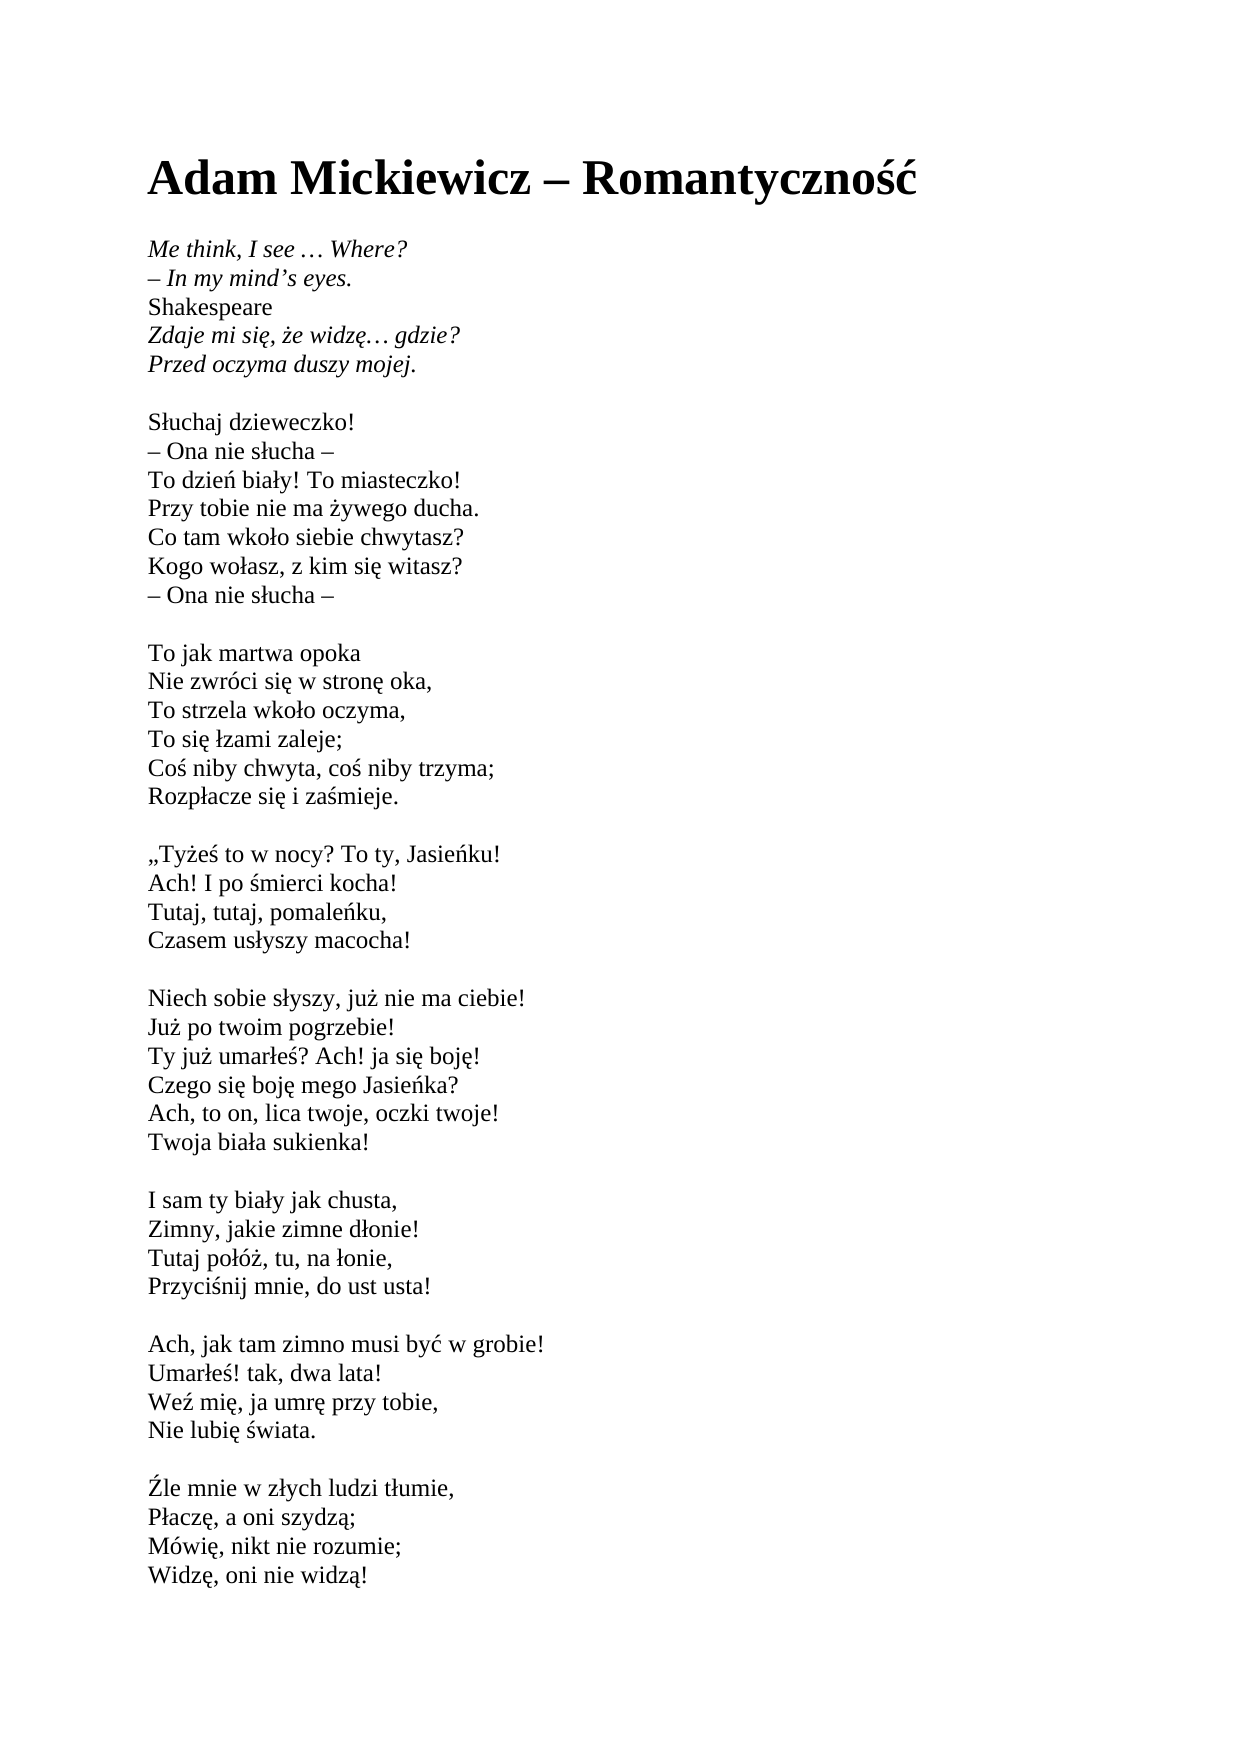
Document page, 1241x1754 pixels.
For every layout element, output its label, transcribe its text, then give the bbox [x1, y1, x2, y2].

text Adam Mickiewicz – Romantyczność [148, 148, 1093, 205]
text To jak martwa opoka Nie zwróci się w stronę oka, To strzela wkoło oczyma, To się łzami zaleje; Coś niby chwyta, coś niby trzyma; Rozpłacze się i zaśmieje. [148, 638, 1093, 810]
text Źle mnie w złych ludzi tłumie, Płaczę, a oni szydzą; Mówię, nikt nie rozumie; Widzę, oni nie widzą! [148, 1473, 1093, 1588]
text „Tyżeś to w nocy? To ty, Jasieńku! Ach! I po śmierci kocha! Tutaj, tutaj, pomaleńku, Czasem usłyszy macocha! [148, 839, 1093, 954]
text I sam ty biały jak chusta, Zimny, jakie zimne dłonie! Tutaj połóż, tu, na łonie, Przyciśnij mnie, do ust usta! [148, 1185, 1093, 1300]
text Niech sobie słyszy, już nie ma ciebie! Już po twoim pogrzebie! Ty już umarłeś? Ach! ja się boję! Czego się boję mego Jasieńka? Ach, to on, lica twoje, oczki twoje! Twoja biała sukienka! [148, 983, 1093, 1156]
text Słuchaj dzieweczko! – Ona nie słucha – To dzień biały! To miasteczko! Przy tobie nie ma żywego ducha. Co tam wkoło siebie chwytasz? Kogo wołasz, z kim się witasz? – Ona nie słucha – [148, 407, 1093, 608]
text Me think, I see … Where? – In my mind’s eyes. Shakespeare Zdaje mi się, że widzę… gdzie? Przed oczyma duszy mojej. [148, 234, 1093, 378]
text Ach, jak tam zimno musi być w grobie! Umarłeś! tak, dwa lata! Weź mię, ja umrę przy tobie, Nie lubię świata. [148, 1329, 1093, 1444]
